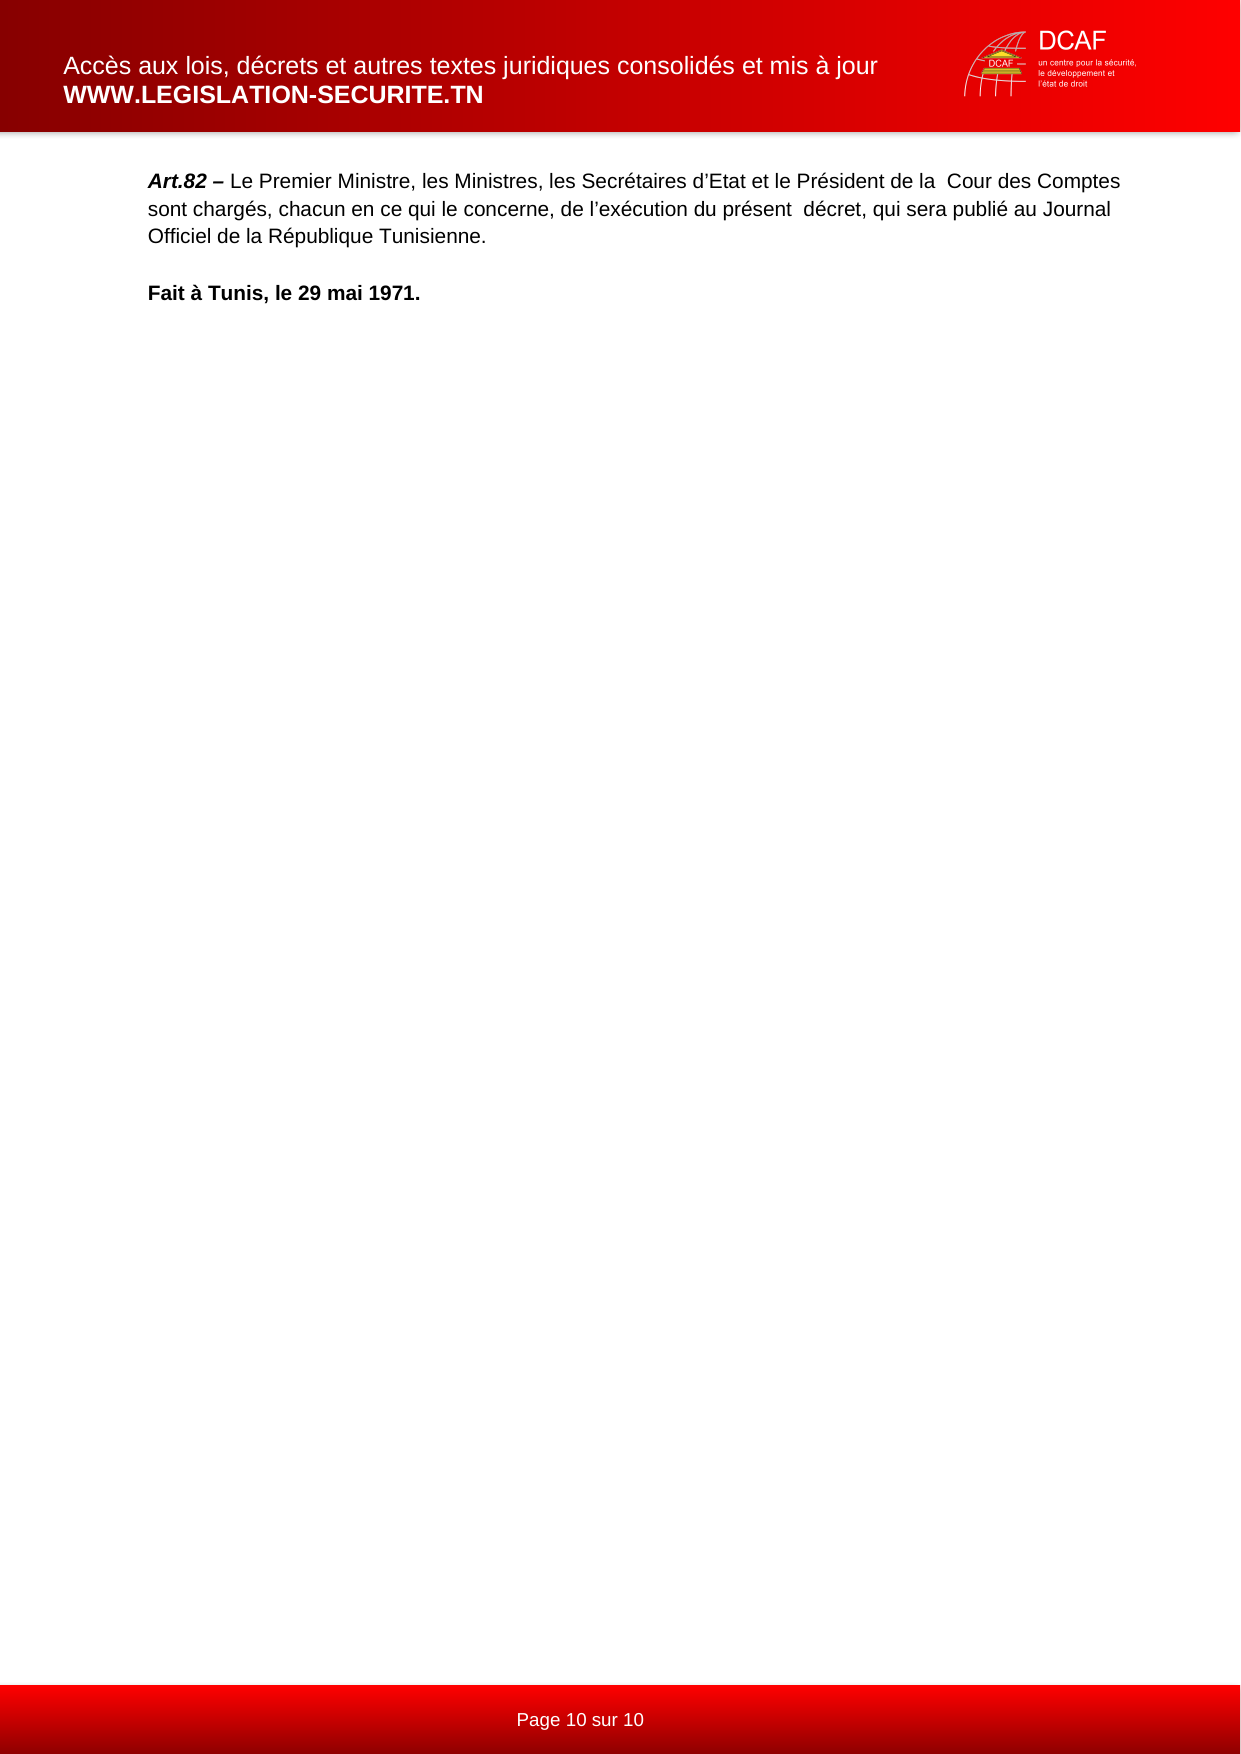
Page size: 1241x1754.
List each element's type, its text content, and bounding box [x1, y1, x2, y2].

text Fait à Tunis, le 29 mai 1971. [148, 281, 1122, 305]
text Art.82 – Le Premier Ministre, les Ministres, les Secrétaires d’Etat et le Président de la Cour des Comptes sont chargés, chacun en ce qui le concerne, de l’exécution du présent décret, qui sera publié au Journal Officiel de la République Tunisienne. [148, 169, 1122, 248]
picture [963, 28, 1137, 97]
